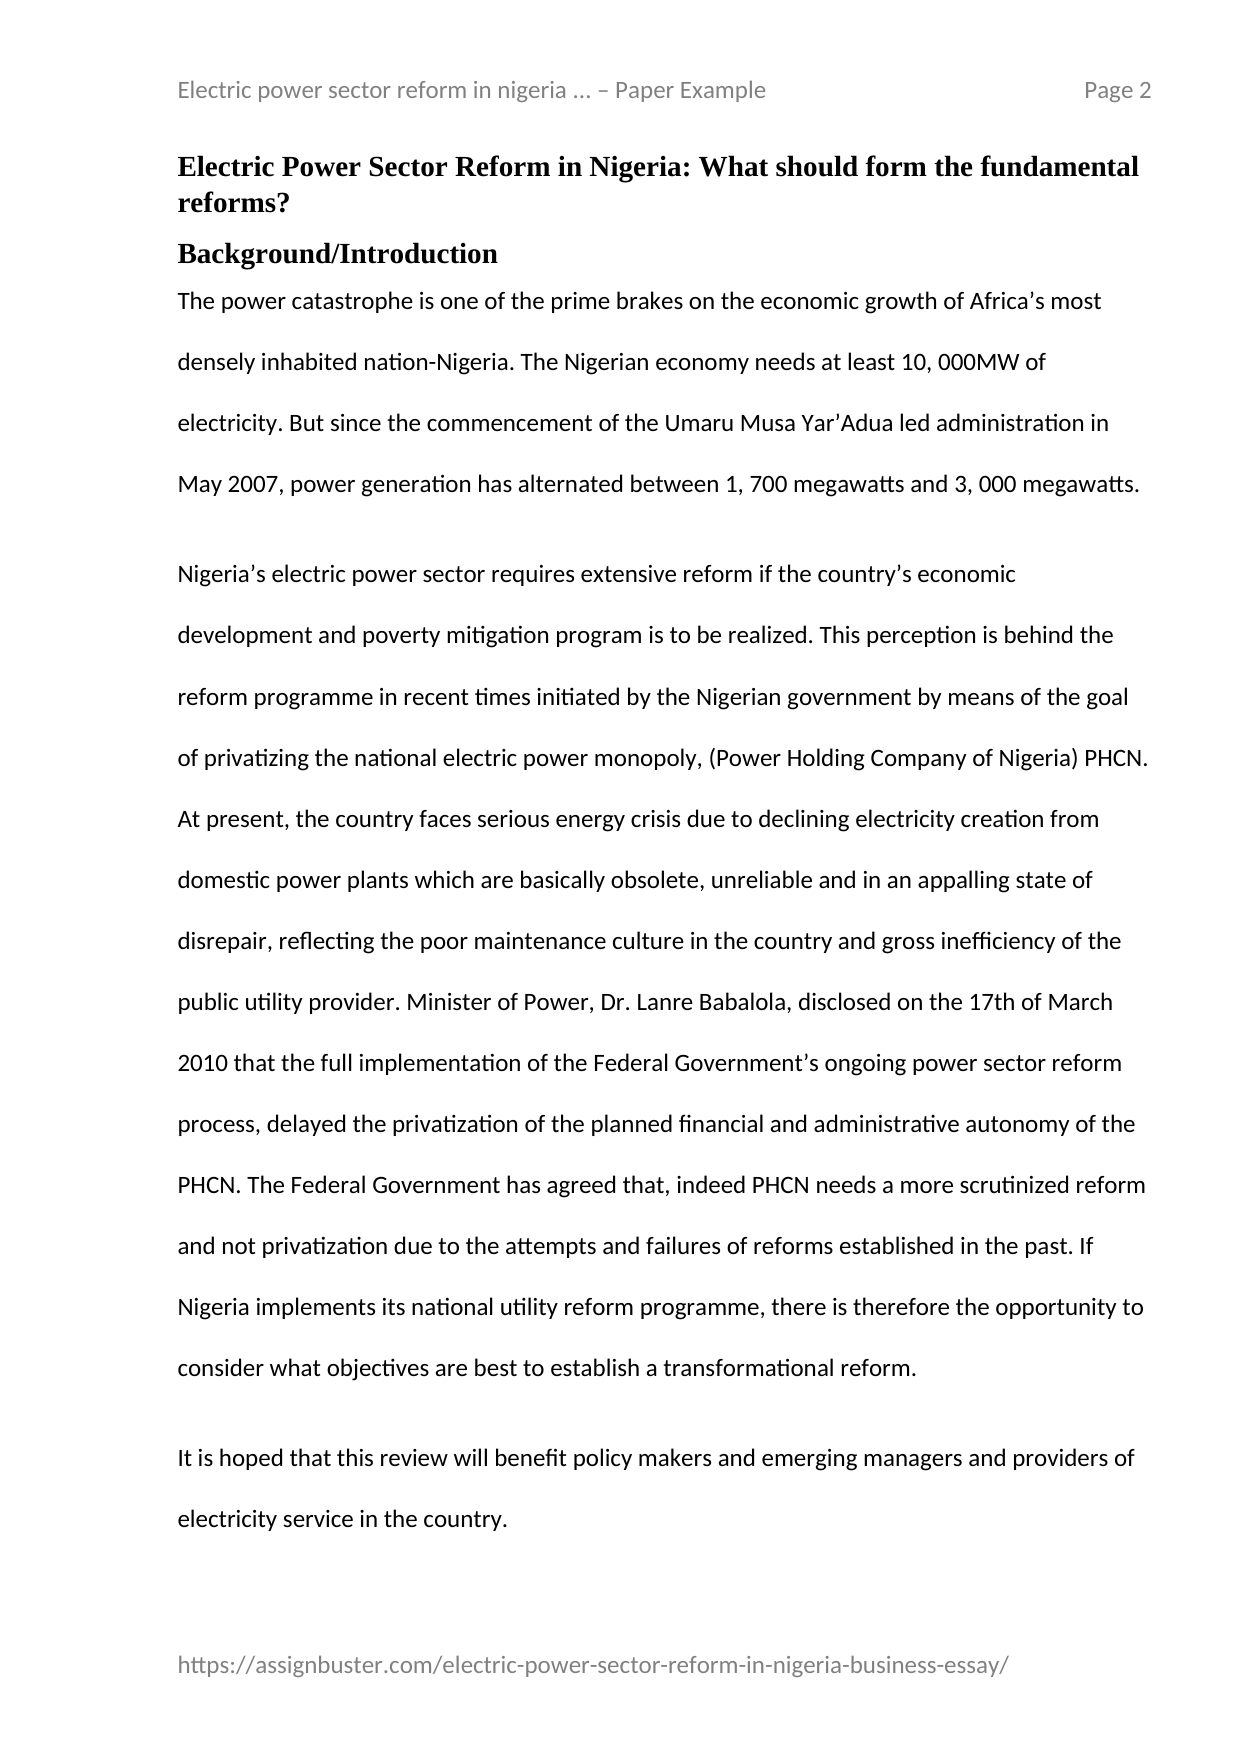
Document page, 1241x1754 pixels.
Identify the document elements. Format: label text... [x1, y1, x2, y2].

text It is hoped that this review will benefit policy makers and emerging managers and providers of electricity service in the country. [177, 1443, 1152, 1534]
subtitle Background/Introduction [177, 236, 1152, 270]
text Nigeria’s electric power sector requires extensive reform if the country’s economic development and poverty mitigation program is to be realized. This perception is behind the reform programme in recent times initiated by the Nigerian government by means of the goal of privatizing the national electric power monopoly, (Power Holding Company of Nigeria) PHCN. At present, the country faces serious energy crisis due to declining electricity creation from domestic power plants which are basically obsolete, unreliable and in an appalling state of disrepair, reflecting the poor maintenance culture in the country and gross inefficiency of the public utility provider. Minister of Power, Dr. Lanre Babalola, disclosed on the 17th of March 2010 that the full implementation of the Federal Government’s ongoing power sector reform process, delayed the privatization of the planned financial and administrative autonomy of the PHCN. The Federal Government has agreed that, indeed PHCN needs a more scrutinized reform and not privatization due to the attempts and failures of reforms established in the past. If Nigeria implements its national utility reform programme, there is therefore the opportunity to consider what objectives are best to establish a transformational reform. [177, 558, 1152, 1383]
text The power catastrophe is one of the prime brakes on the economic growth of Africa’s most densely inhabited nation-Nigeria. The Nigerian economy needs at least 10, 000MW of electricity. But since the commencement of the Umaru Musa Yar’Adua led administration in May 2007, power generation has alternated between 1, 700 megawatts and 3, 000 megawatts. [177, 285, 1152, 498]
subtitle Electric Power Sector Reform in Nigeria: What should form the fundamental reforms? [177, 149, 1152, 219]
